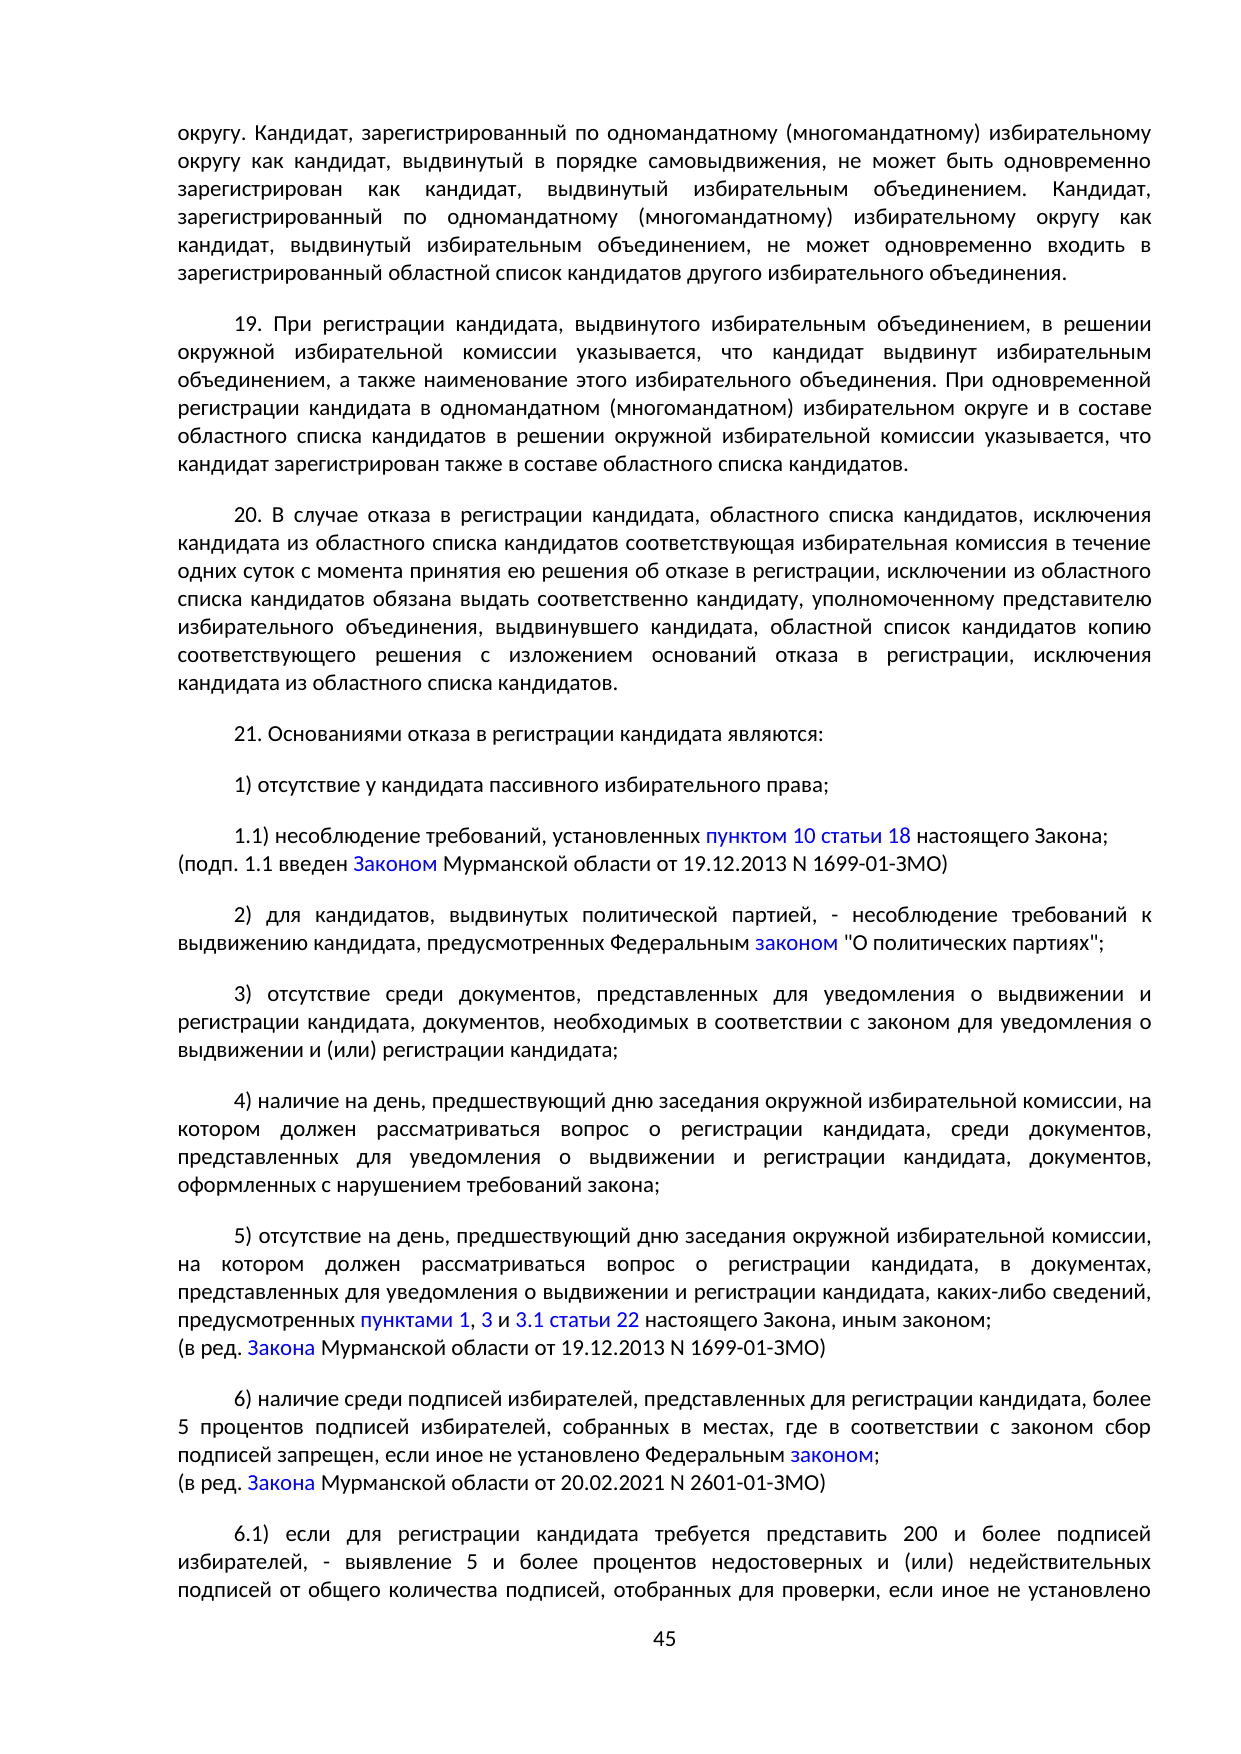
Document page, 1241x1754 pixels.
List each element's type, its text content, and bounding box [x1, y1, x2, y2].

text 20. В случае отказа в регистрации кандидата, областного списка кандидатов, исключения кандидата из областного списка кандидатов соответствующая избирательная комиссия в течение одних суток с момента принятия ею решения об отказе в регистрации, исключении из областного списка кандидатов обязана выдать соответственно кандидату, уполномоченному представителю избирательного объединения, выдвинувшего кандидата, областной список кандидатов копию соответствующего решения с изложением оснований отказа в регистрации, исключения кандидата из областного списка кандидатов. [177, 500, 1152, 696]
text 21. Основаниями отказа в регистрации кандидата являются: [177, 719, 1152, 747]
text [177, 118, 1152, 286]
text (в ред. Закона Мурманской области от 20.02.2021 N 2601-01-ЗМО) [177, 1468, 1152, 1496]
text 6) наличие среди подписей избирателей, представленных для регистрации кандидата, более 5 процентов подписей избирателей, собранных в местах, где в соответствии с законом сбор подписей запрещен, если иное не установлено Федеральным законом; [177, 1384, 1152, 1468]
text (подп. 1.1 введен Законом Мурманской области от 19.12.2013 N 1699-01-ЗМО) [177, 849, 1152, 877]
text 3) отсутствие среди документов, представленных для уведомления о выдвижении и регистрации кандидата, документов, необходимых в соответствии с законом для уведомления о выдвижении и (или) регистрации кандидата; [177, 979, 1152, 1063]
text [177, 1519, 1152, 1603]
text 2) для кандидатов, выдвинутых политической партией, - несоблюдение требований к выдвижению кандидата, предусмотренных Федеральным законом "О политических партиях"; [177, 900, 1152, 956]
text 1.1) несоблюдение требований, установленных пунктом 10 статьи 18 настоящего Закона; [177, 821, 1152, 849]
text (в ред. Закона Мурманской области от 19.12.2013 N 1699-01-ЗМО) [177, 1333, 1152, 1361]
text 5) отсутствие на день, предшествующий дню заседания окружной избирательной комиссии, на котором должен рассматриваться вопрос о регистрации кандидата, в документах, представленных для уведомления о выдвижении и регистрации кандидата, каких-либо сведений, предусмотренных пунктами 1, 3 и 3.1 статьи 22 настоящего Закона, иным законом; [177, 1221, 1152, 1333]
text 4) наличие на день, предшествующий дню заседания окружной избирательной комиссии, на котором должен рассматриваться вопрос о регистрации кандидата, среди документов, представленных для уведомления о выдвижении и регистрации кандидата, документов, оформленных с нарушением требований закона; [177, 1086, 1152, 1198]
text 19. При регистрации кандидата, выдвинутого избирательным объединением, в решении окружной избирательной комиссии указывается, что кандидат выдвинут избирательным объединением, а также наименование этого избирательного объединения. При одновременной регистрации кандидата в одномандатном (многомандатном) избирательном округе и в составе областного списка кандидатов в решении окружной избирательной комиссии указывается, что кандидат зарегистрирован также в составе областного списка кандидатов. [177, 309, 1152, 477]
text 1) отсутствие у кандидата пассивного избирательного права; [177, 770, 1152, 798]
